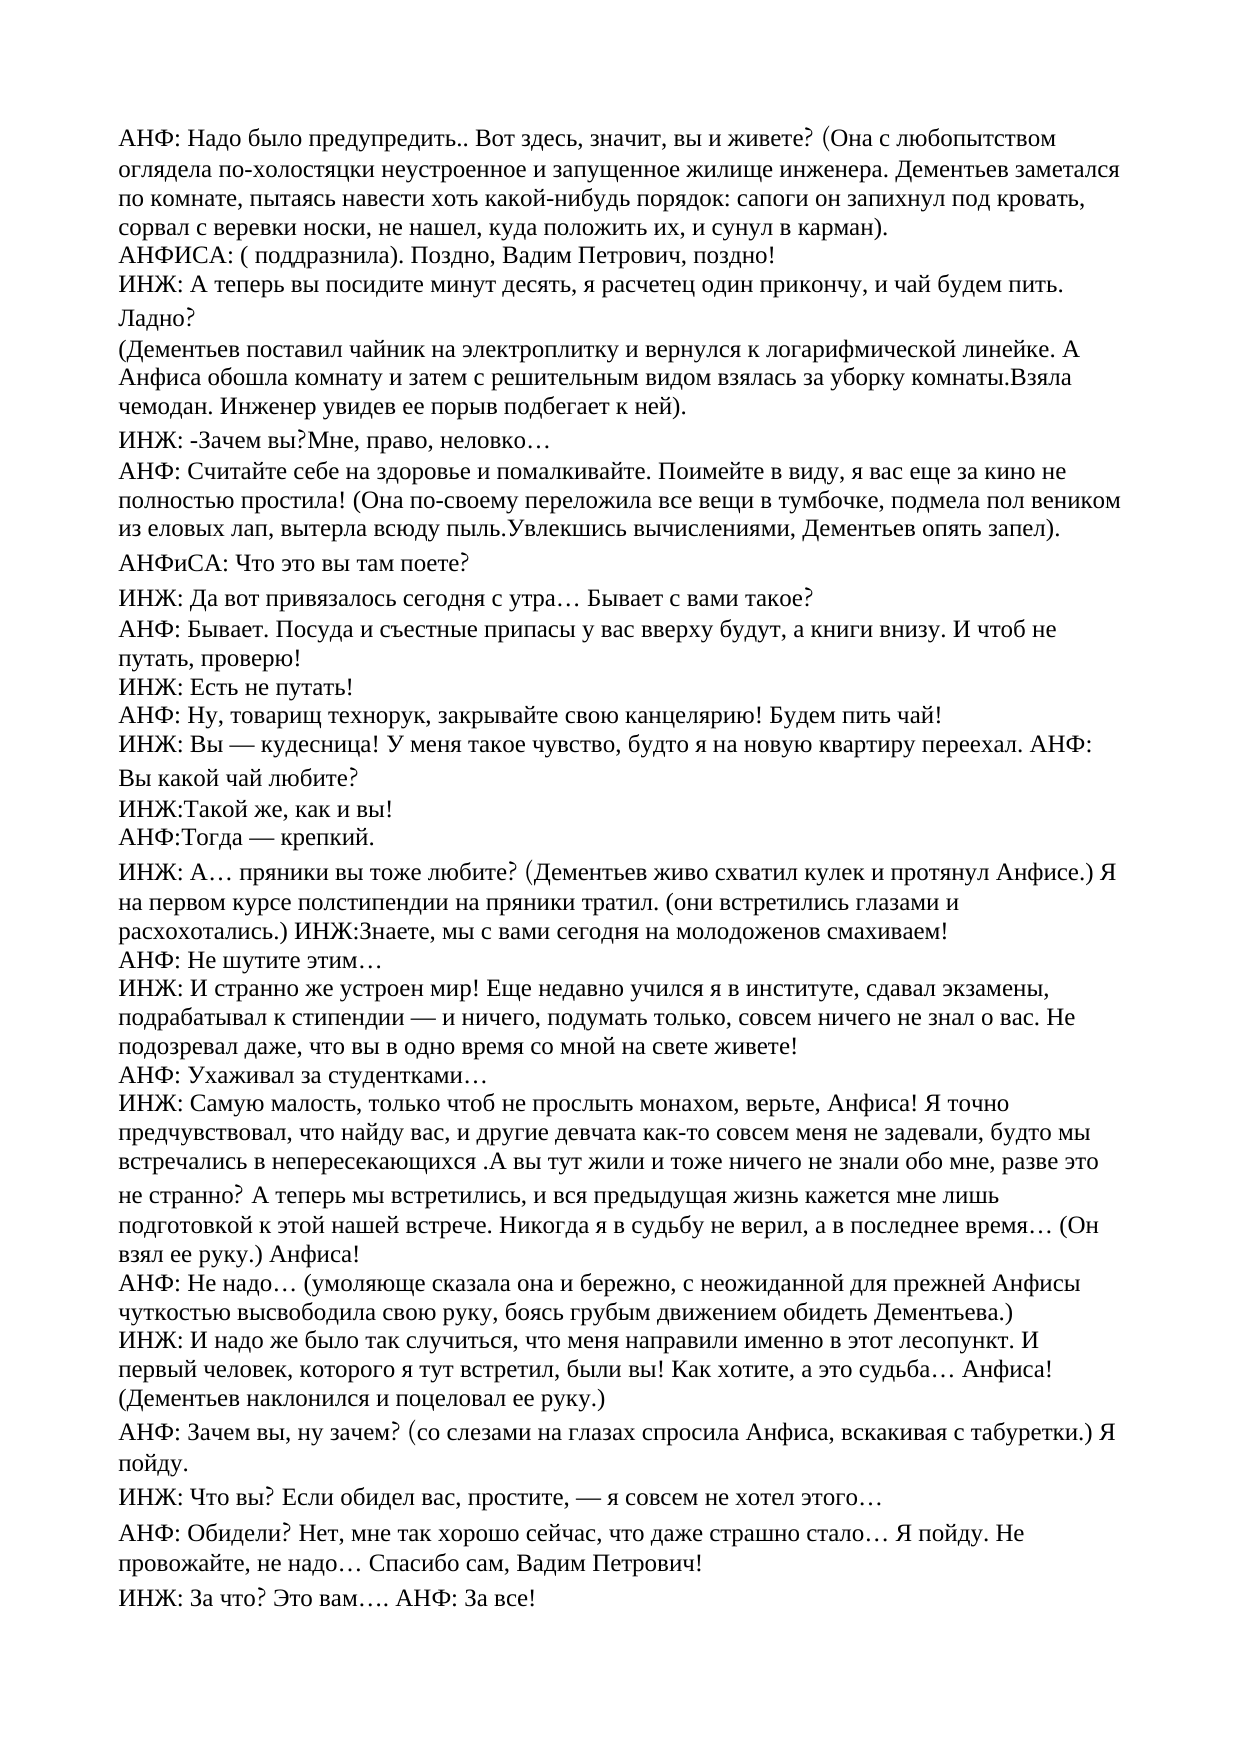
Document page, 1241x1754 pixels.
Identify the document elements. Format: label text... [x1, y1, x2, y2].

text (Дементьев наклонился и поцеловал ее руку.) [118, 1383, 1122, 1412]
text АНФ: Считайте себе на здоровье и помалкивайте. Поимейте в виду, я вас еще за кино не полностью простила! (Она по-своему переложила все вещи в тумбочке, подмела пол веником из еловых лап, вытерла всюду пыль.Увлекшись вычислениями, Дементьев опять запел). [118, 456, 1122, 542]
text ИНЖ: А… пряники вы тоже любите? (Дементьев живо схватил кулек и протянул Анфисе.) Я на первом курсе полстипендии на пряники тратил. (они встретились глазами и расхохотались.) ИНЖ:Знаете, мы с вами сегодня на молодоженов смахиваем! [118, 851, 1122, 945]
text ИНЖ: Что вы? Если обидел вас, простите, — я совсем не хотел этого… [118, 1477, 1122, 1512]
text АНФ: Надо было предупредить.. Вот здесь, значит, вы и живете? (Она с любопытством оглядела по-холостяцки неустроенное и запущенное жилище инженера. Дементьев заметался по комнате, пытаясь навести хоть какой-нибудь порядок: сапоги он запихнул под кровать, сорвал с веревки носки, не нашел, куда положить их, и сунул в карман). [118, 118, 1122, 240]
text ИНЖ: Да вот привязалось сегодня с утра… Бывает с вами такое? [118, 578, 1122, 614]
text АНФ: Ухаживал за студентками… [118, 1060, 1122, 1088]
text ИНЖ: -Зачем вы?Мне, право, неловко… [118, 420, 1122, 456]
text АНФиСА: Что это вы там поете? [118, 542, 1122, 578]
text АНФ:Тогда — крепкий. [118, 822, 1122, 851]
text ИНЖ: И странно же устроен мир! Еще недавно учился я в институте, сдавал экзамены, подрабатывал к стипендии — и ничего, подумать только, совсем ничего не знал о вас. Не подозревал даже, что вы в одно время со мной на свете живете! [118, 973, 1122, 1060]
text ИНЖ: Вы — кудесница! У меня такое чувство, будто я на новую квартиру переехал. АНФ: Вы какой чай любите? [118, 729, 1122, 794]
text (Дементьев поставил чайник на электроплитку и вернулся к логарифмической линейке. А Анфиса обошла комнату и затем с решительным видом взялась за уборку комнаты.Взяла чемодан. Инженер увидев ее порыв подбегает к ней). [118, 334, 1122, 420]
text АНФ: Зачем вы, ну зачем? (со слезами на глазах спросила Анфиса, вскакивая с табуретки.) Я пойду. [118, 1412, 1122, 1477]
text АНФ: Не надо… (умоляюще сказала она и бережно, с неожиданной для прежней Анфисы чуткостью высвободила свою руку, боясь грубым движением обидеть Дементьева.) [118, 1268, 1122, 1326]
text ИНЖ:Такой же, как и вы! [118, 794, 1122, 822]
text ИНЖ: Самую малость, только чтоб не прослыть монахом, верьте, Анфиса! Я точно предчувствовал, что найду вас, и другие девчата как-то совсем меня не задевали, будто мы встречались в непересекающихся .А вы тут жили и тоже ничего не знали обо мне, разве это не странно? А теперь мы встретились, и вся предыдущая жизнь кажется мне лишь подготовкой к этой нашей встрече. Никогда я в судьбу не верил, а в последнее время… (Он взял ее руку.) Анфиса! [118, 1088, 1122, 1268]
text АНФ: Бывает. Посуда и съестные припасы у вас вверху будут, а книги внизу. И чтоб не путать, проверю! [118, 614, 1122, 672]
text ИНЖ: Есть не путать! [118, 672, 1122, 700]
text ИНЖ: И надо же было так случиться, что меня направили именно в этот лесопункт. И первый человек, которого я тут встретил, были вы! Как хотите, а это судьба… Анфиса! [118, 1326, 1122, 1383]
text ИНЖ: За что? Это вам…. АНФ: За все! [118, 1577, 1122, 1613]
text АНФ: Не шутите этим… [118, 945, 1122, 973]
text ИНЖ: А теперь вы посидите минут десять, я расчетец один прикончу, и чай будем пить. Ладно? [118, 269, 1122, 334]
text АНФИСА: ( поддразнила). Поздно, Вадим Петрович, поздно! [118, 240, 1122, 269]
text АНФ: Ну, товарищ технорук, закрывайте свою канцелярию! Будем пить чай! [118, 700, 1122, 729]
text АНФ: Обидели? Нет, мне так хорошо сейчас, что даже страшно стало… Я пойду. Не провожайте, не надо… Спасибо сам, Вадим Петрович! [118, 1512, 1122, 1577]
